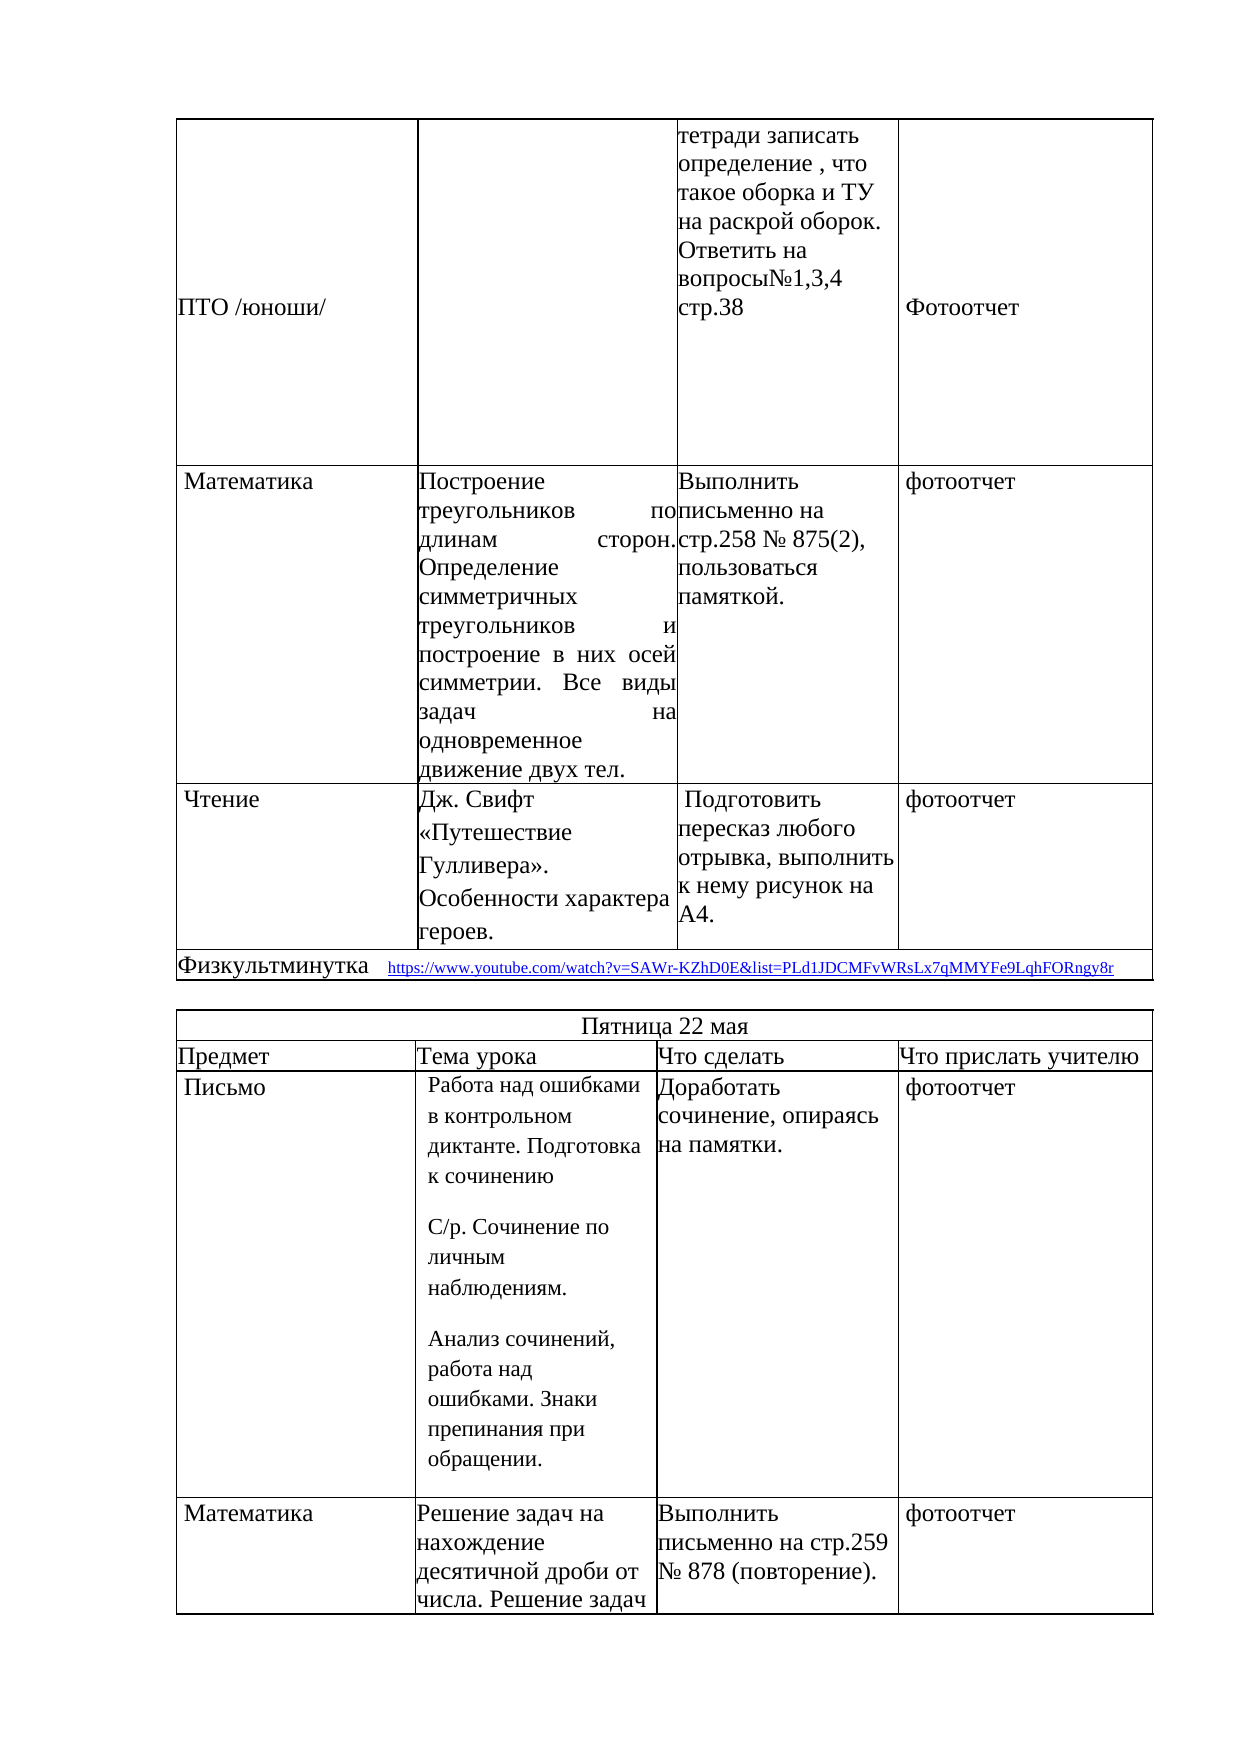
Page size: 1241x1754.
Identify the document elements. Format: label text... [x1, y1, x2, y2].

table_cell Физкультминутка https://www.youtube.com/watch?v=SAWr-KZhD0E&list=PLd1JDCMFvWRsLx7qMMYFe9LqhFORngy8r [177, 950, 1152, 979]
table_cell фотоотчет Фотоотчет [899, 120, 1152, 465]
table_cell Тема урока [416, 1041, 656, 1070]
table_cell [678, 120, 898, 465]
table_cell Выполнить письменно на стр.258 № 875(2), пользоваться памяткой. [678, 466, 898, 782]
table_cell Чтение [177, 784, 417, 949]
table_cell фотоотчет [899, 466, 1152, 782]
table_cell фотоотчет [899, 784, 1152, 949]
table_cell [177, 120, 417, 465]
table_cell Что прислать учителю [899, 1041, 1152, 1070]
table_cell фотоотчет [899, 1072, 1152, 1497]
table_cell фотоотчет [899, 1498, 1152, 1613]
table_cell Математика [177, 1498, 415, 1613]
table_cell Дж. Свифт «Путешествие Гулливера». Особенности характера героев. [419, 784, 677, 949]
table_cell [419, 120, 677, 465]
table_cell Подготовить пересказ любого отрывка, выполнить к нему рисунок на А4. [678, 784, 898, 949]
table_cell Математика [177, 466, 417, 782]
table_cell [416, 1498, 656, 1613]
table_cell [416, 1072, 656, 1497]
table_header Пятница 22 мая [177, 1011, 1152, 1040]
table_cell Письмо [177, 1072, 415, 1497]
table_cell Что сделать [658, 1041, 898, 1070]
table_cell Доработать сочинение, опираясь на памятки. [658, 1072, 898, 1497]
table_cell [658, 1498, 898, 1613]
table_cell Предмет [177, 1041, 415, 1070]
table_cell Построение треугольников по длинам сторон. Определение симметричных треугольников и построение в них осей симметрии. Все виды задач на одновременное движение двух тел. [419, 466, 677, 782]
